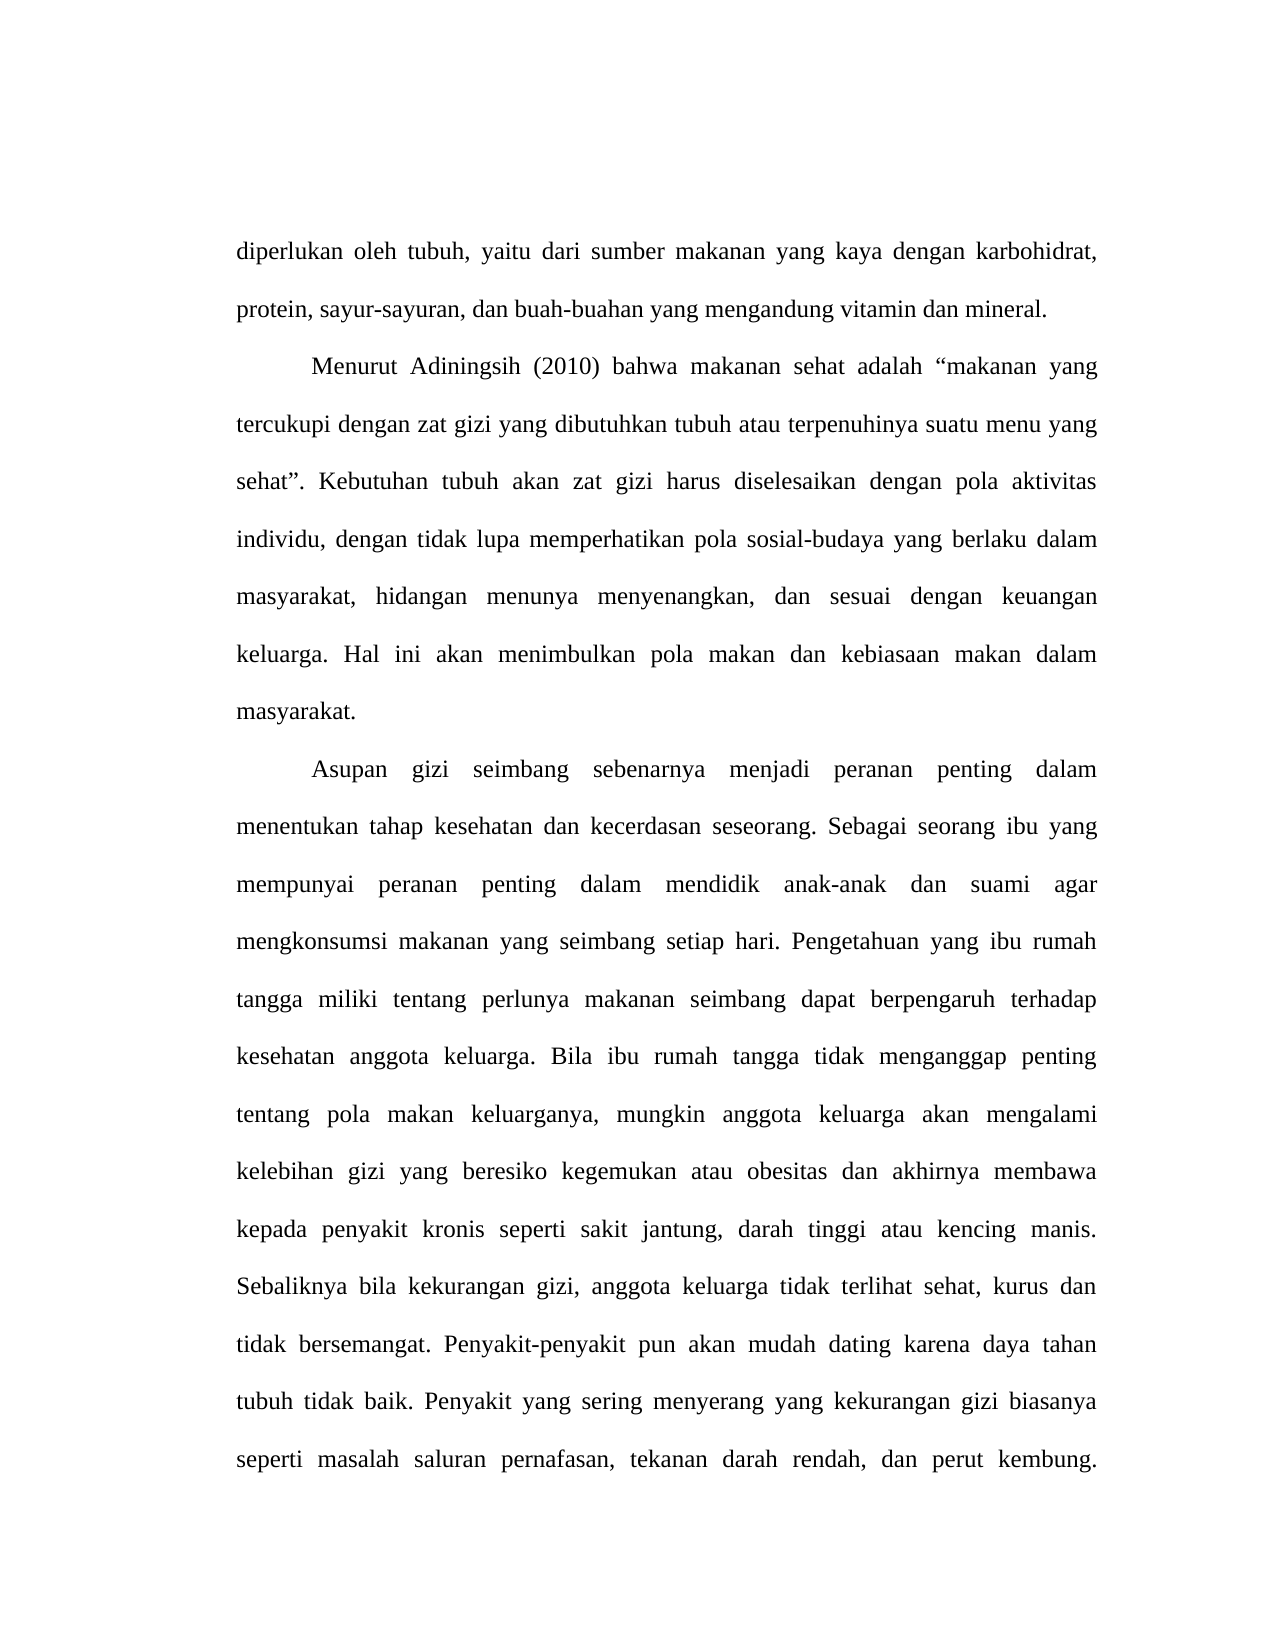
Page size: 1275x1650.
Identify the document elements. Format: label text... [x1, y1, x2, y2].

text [236, 236, 1098, 322]
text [236, 754, 1098, 1472]
text Menurut Adiningsih (2010) bahwa makanan sehat adalah “makanan yang tercukupi dengan zat gizi yang dibutuhkan tubuh atau terpenuhinya suatu menu yang sehat”. Kebutuhan tubuh akan zat gizi harus diselesaikan dengan pola aktivitas individu, dengan tidak lupa memperhatikan pola sosial-budaya yang berlaku dalam masyarakat, hidangan menunya menyenangkan, dan sesuai dengan keuangan keluarga. Hal ini akan menimbulkan pola makan dan kebiasaan makan dalam masyarakat. [236, 351, 1098, 725]
